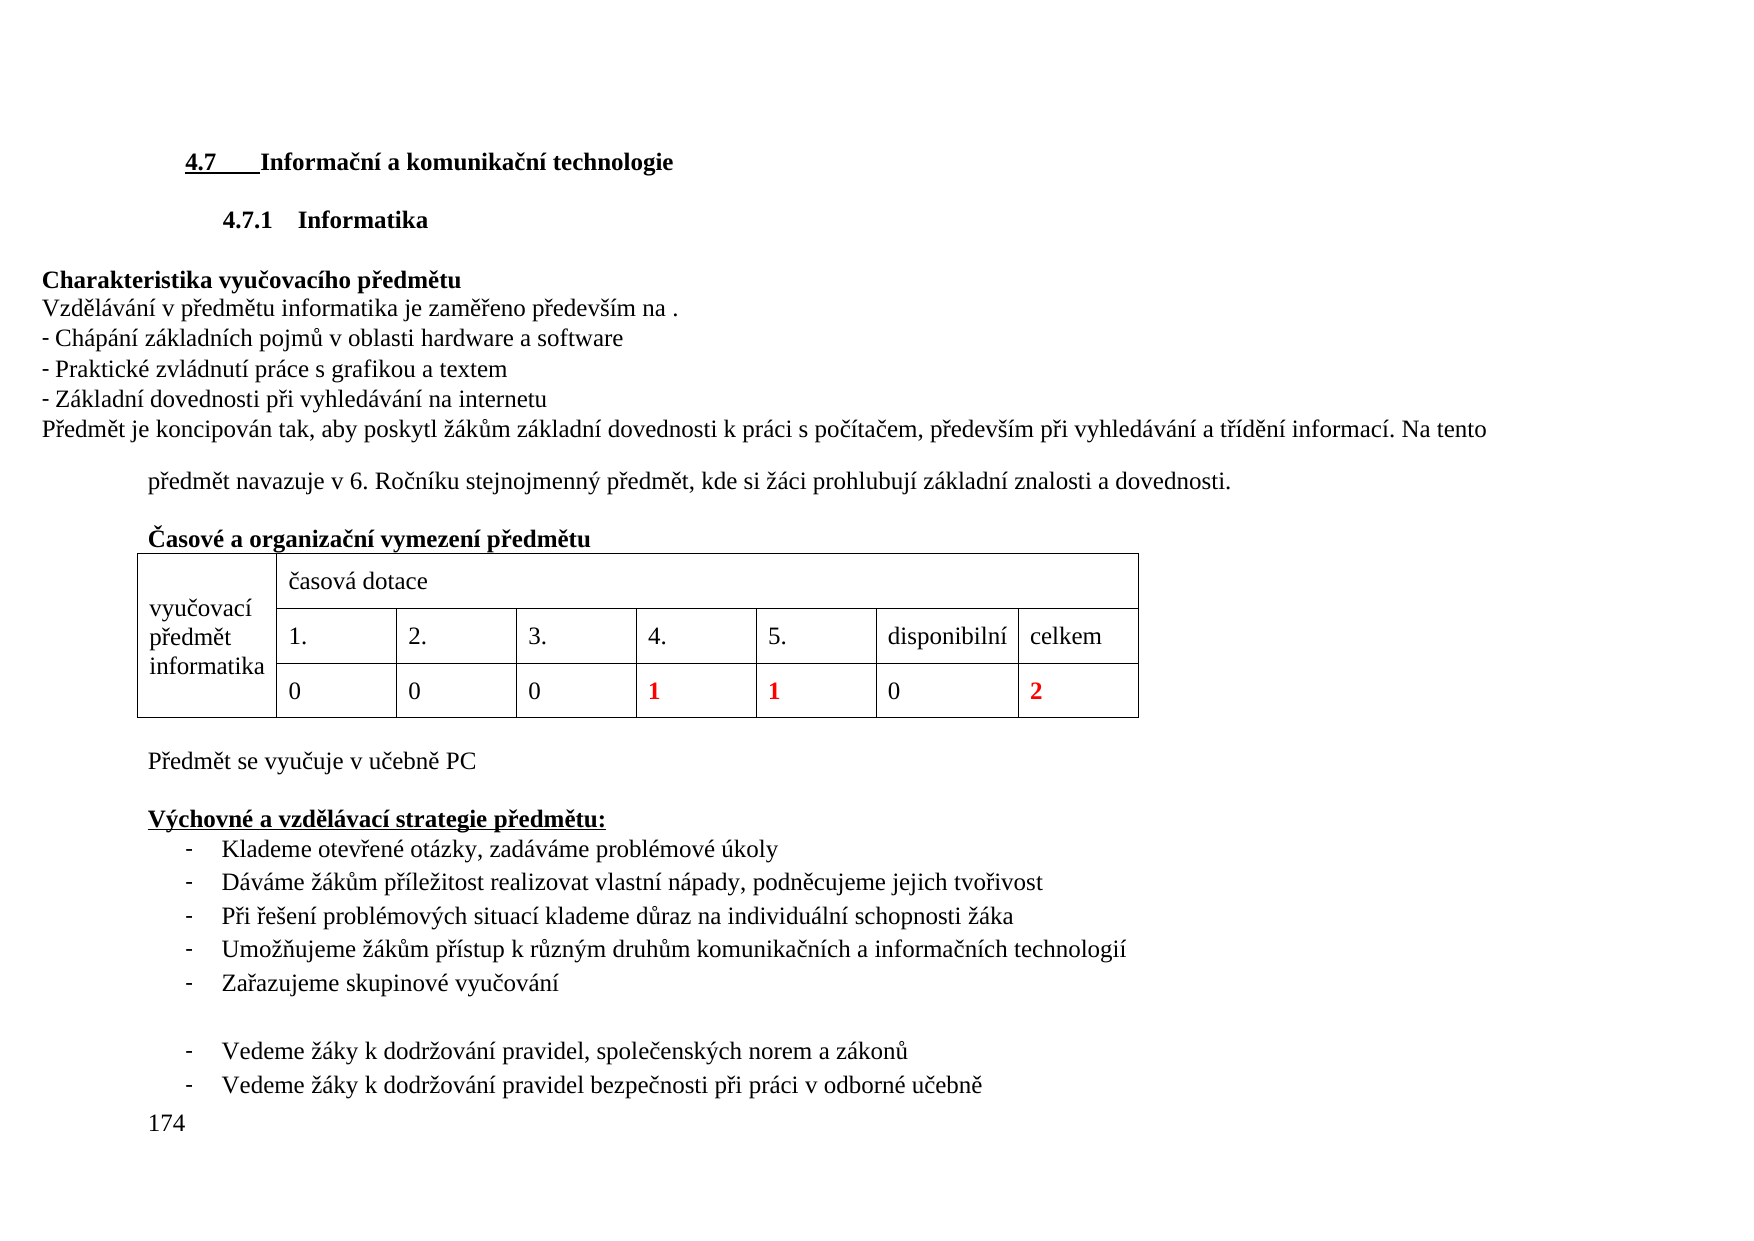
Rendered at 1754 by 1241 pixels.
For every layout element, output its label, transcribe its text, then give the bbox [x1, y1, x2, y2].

text Výchovné a vzdělávací strategie předmětu: [148, 804, 1754, 833]
list Při řešení problémových situací klademe důraz na individuální schopnosti žáka [185, 900, 1754, 930]
list Klademe otevřené otázky, zadáváme problémové úkoly [185, 833, 1754, 863]
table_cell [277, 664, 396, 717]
text Vzdělávání v předmětu informatika je zaměřeno především na . [42, 293, 1754, 322]
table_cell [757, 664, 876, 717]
list Umožňujeme žákům přístup k různým druhům komunikačních a informačních technologií [185, 933, 1754, 964]
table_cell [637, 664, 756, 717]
text Předmět je koncipován tak, aby poskytl žákům základní dovednosti k práci s počítačem, především při vyhledávání a třídění informací. Na tento [42, 414, 1754, 443]
text Předmět se vyučuje v učebně PC [148, 746, 1754, 775]
list Vedeme žáky k dodržování pravidel bezpečnosti při práci v odborné učebně [185, 1069, 1754, 1099]
text Charakteristika vyučovacího předmětu [42, 265, 1754, 293]
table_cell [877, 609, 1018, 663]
list Vedeme žáky k dodržování pravidel, společenských norem a zákonů [185, 1035, 1754, 1066]
text 4.7.1 Informatika [223, 205, 1754, 234]
list Informační a komunikační technologie [185, 147, 1754, 176]
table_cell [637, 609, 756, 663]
list Zařazujeme skupinové vyučování [185, 967, 1754, 998]
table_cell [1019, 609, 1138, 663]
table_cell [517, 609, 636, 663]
text předmět navazuje v 6. Ročníku stejnojmenný předmět, kde si žáci prohlubují základní znalosti a dovednosti. [148, 466, 1607, 495]
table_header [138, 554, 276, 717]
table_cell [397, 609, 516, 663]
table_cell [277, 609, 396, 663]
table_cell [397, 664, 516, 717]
subtitle Časové a organizační vymezení předmětu [148, 524, 1754, 553]
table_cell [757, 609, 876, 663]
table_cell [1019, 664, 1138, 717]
text - Chápání základních pojmů v oblasti hardware a software [42, 322, 1754, 353]
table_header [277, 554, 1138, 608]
list Dáváme žákům příležitost realizovat vlastní nápady, podněcujeme jejich tvořivost [185, 866, 1754, 897]
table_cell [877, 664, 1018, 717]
text - Základní dovednosti při vyhledávání na internetu [42, 383, 1754, 414]
text - Praktické zvládnutí práce s grafikou a textem [42, 353, 1754, 383]
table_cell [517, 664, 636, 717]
